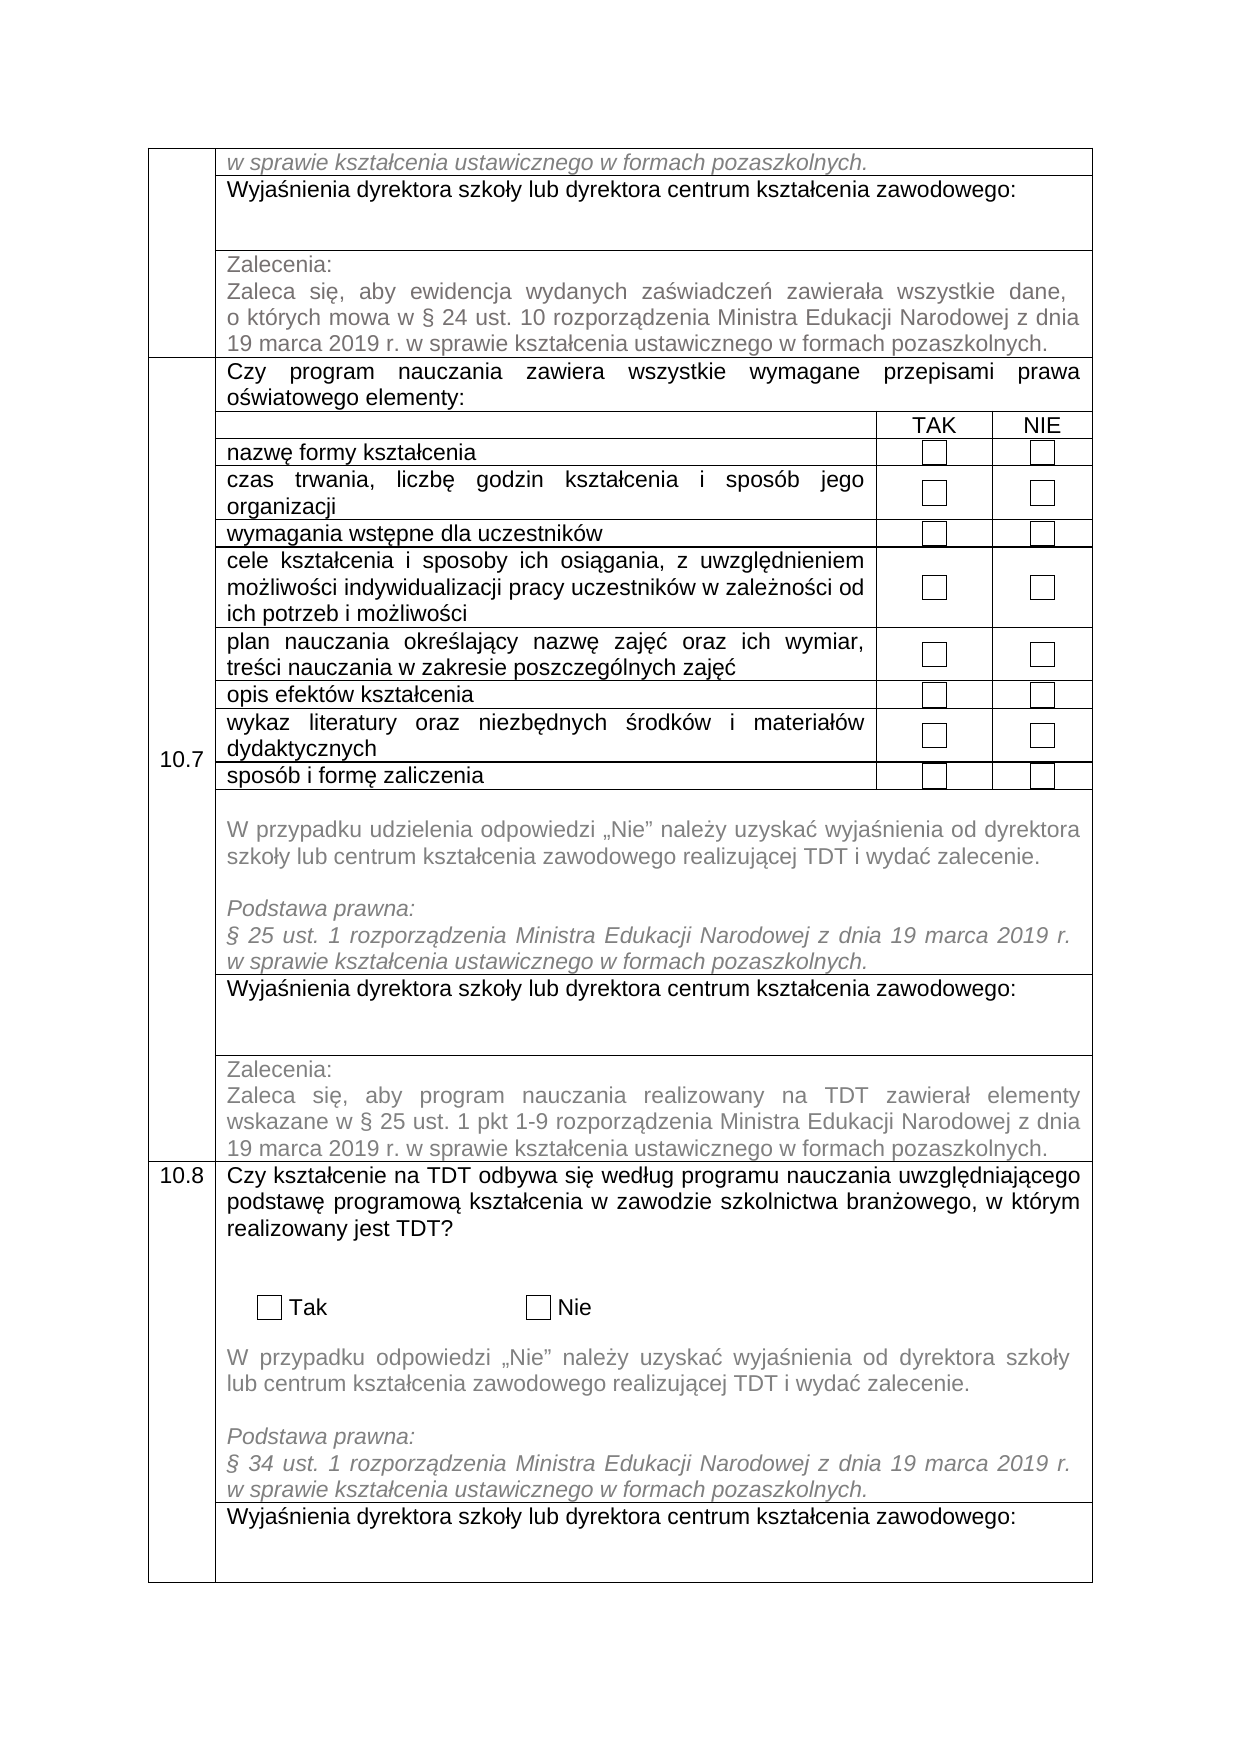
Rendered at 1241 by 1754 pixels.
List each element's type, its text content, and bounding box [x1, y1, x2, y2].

table_cell TAK [877, 412, 992, 438]
table_cell sposób i formę zaliczenia [216, 763, 876, 789]
table_cell NIE [993, 412, 1092, 438]
table_cell wykaz literatury oraz niezbędnych środków i materiałów dydaktycznych [216, 709, 876, 761]
table_cell [1031, 764, 1054, 788]
table_cell [216, 412, 876, 438]
table_cell [877, 548, 992, 627]
table_cell cele kształcenia i sposoby ich osiągania, z uwzględnieniem możliwości indywidualizacji pracy uczestników w zależności od ich potrzeb i możliwości [216, 548, 876, 627]
table_cell [877, 681, 992, 708]
table_cell [877, 763, 922, 789]
table_cell [993, 681, 1092, 708]
table_cell [923, 764, 946, 788]
table_cell Zalecenia: Zaleca się, aby ewidencja wydanych zaświadczeń zawierała wszystkie dane, o których mowa w § 24 ust. 10 rozporządzenia Ministra Edukacji Narodowej z dnia 19 marca 2019 r. w sprawie kształcenia ustawicznego w formach pozaszkolnych. [216, 251, 1092, 357]
table_cell [993, 439, 1092, 465]
table_cell Wyjaśnienia dyrektora szkoły lub dyrektora centrum kształcenia zawodowego: [216, 176, 1092, 250]
table_cell [877, 709, 992, 761]
table_cell [993, 628, 1092, 680]
table_cell [1055, 763, 1092, 789]
table_cell [877, 439, 992, 465]
table_cell [993, 520, 1092, 546]
table_cell czas trwania, liczbę godzin kształcenia i sposób jego organizacji [216, 466, 876, 519]
table_cell [993, 763, 1030, 789]
table_cell [947, 763, 992, 789]
table_cell [993, 466, 1092, 519]
table_cell wymagania wstępne dla uczestników [216, 520, 876, 546]
table_cell Zalecenia: Zaleca się, aby program nauczania realizowany na TDT zawierał elementy wskazane w § 25 ust. 1 pkt 1-9 rozporządzenia Ministra Edukacji Narodowej z dnia 19 marca 2019 r. w sprawie kształcenia ustawicznego w formach pozaszkolnych. [216, 1056, 1092, 1161]
table_cell [877, 466, 992, 519]
table_cell [877, 520, 992, 546]
table_cell Czy program nauczania zawiera wszystkie wymagane przepisami prawa oświatowego elementy: [216, 358, 1092, 411]
table_cell 10.8 [149, 1162, 215, 1582]
table_cell [877, 628, 992, 680]
table_cell nazwę formy kształcenia [216, 439, 876, 465]
table_cell [993, 548, 1092, 627]
table_cell Wyjaśnienia dyrektora szkoły lub dyrektora centrum kształcenia zawodowego: [216, 1503, 1092, 1582]
table_cell Czy kształcenie na TDT odbywa się według programu nauczania uwzględniającego podstawę programową kształcenia w zawodzie szkolnictwa branżowego, w którym realizowany jest TDT? Tak Nie W przypadku odpowiedzi „Nie” należy uzyskać wyjaśnienia od dyrektora szkoły lub centrum kształcenia zawodowego realizującej TDT i wydać zalecenie. Podstawa prawna: § 34 ust. 1 rozporządzenia Ministra Edukacji Narodowej z dnia 19 marca 2019 r. w sprawie kształcenia ustawicznego w formach pozaszkolnych. [216, 1162, 1092, 1502]
table_cell 10.7 [149, 358, 215, 1161]
table_cell opis efektów kształcenia [216, 681, 876, 708]
table_cell W przypadku udzielenia odpowiedzi „Nie” należy uzyskać wyjaśnienia od dyrektora szkoły lub centrum kształcenia zawodowego realizującej TDT i wydać zalecenie. Podstawa prawna: § 25 ust. 1 rozporządzenia Ministra Edukacji Narodowej z dnia 19 marca 2019 r. w sprawie kształcenia ustawicznego w formach pozaszkolnych. [216, 790, 1092, 974]
table_cell plan nauczania określający nazwę zajęć oraz ich wymiar, treści nauczania w zakresie poszczególnych zajęć [216, 628, 876, 680]
table_cell Wyjaśnienia dyrektora szkoły lub dyrektora centrum kształcenia zawodowego: [216, 975, 1092, 1054]
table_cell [216, 149, 1092, 175]
table_cell [993, 709, 1092, 761]
